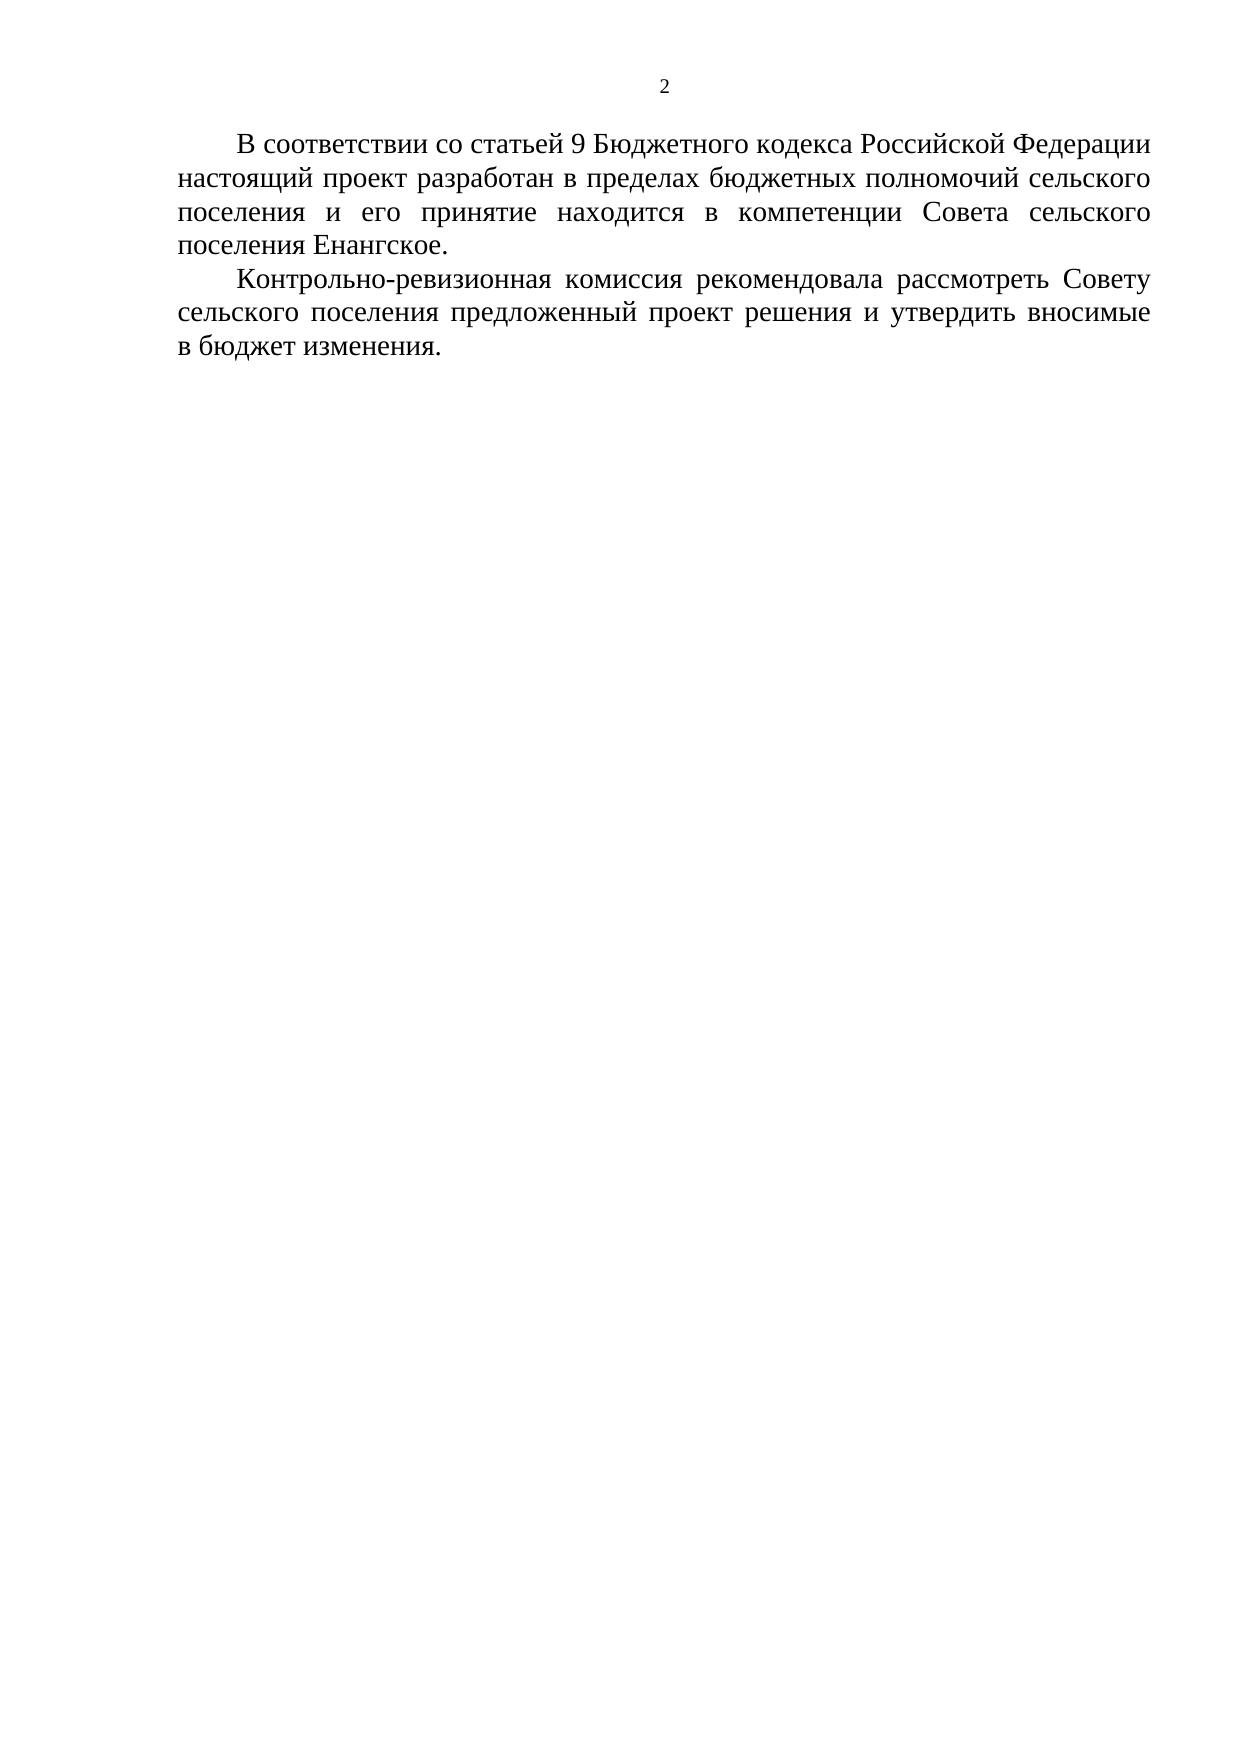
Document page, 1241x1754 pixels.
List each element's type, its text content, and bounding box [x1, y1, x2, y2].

text Контрольно-ревизионная комиссия рекомендовала рассмотреть Совету сельского поселения предложенный проект решения и утвердить вносимые в бюджет изменения. [177, 261, 1152, 361]
text В соответствии со статьей 9 Бюджетного кодекса Российской Федерации настоящий проект разработан в пределах бюджетных полномочий сельского поселения и его принятие находится в компетенции Совета сельского поселения Енангское. [177, 127, 1152, 261]
